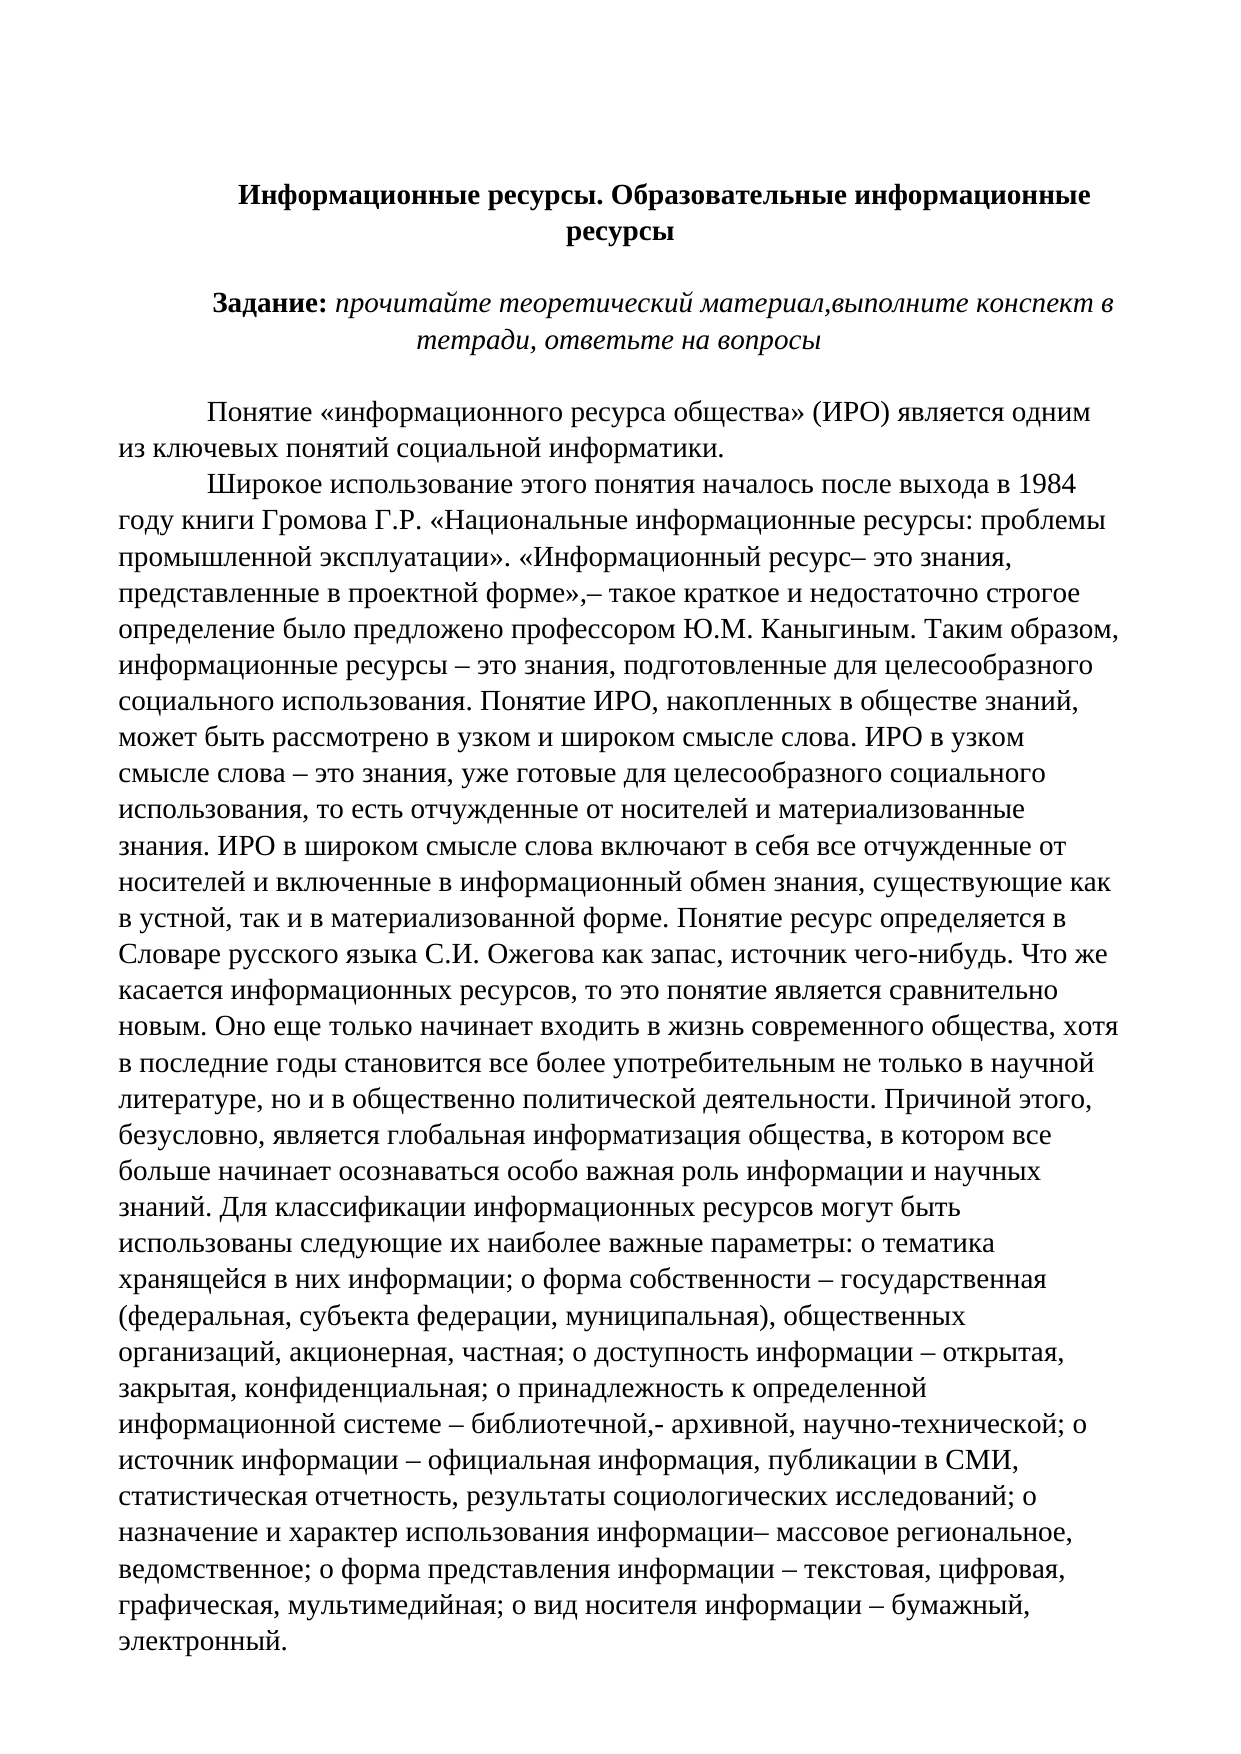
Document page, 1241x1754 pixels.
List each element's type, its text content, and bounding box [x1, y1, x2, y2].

text Широкое использование этого понятия началось после выхода в 1984 году книги Громова Г.Р. «Национальные информационные ресурсы: проблемы промышленной эксплуатации». «Информационный ресурс– это знания, представленные в проектной форме»,– такое краткое и недостаточно строгое определение было предложено профессором Ю.М. Каныгиным. Таким образом, информационные ресурсы – это знания, подготовленные для целесообразного социального использования. Понятие ИРО, накопленных в обществе знаний, может быть рассмотрено в узком и широком смысле слова. ИРО в узком смысле слова – это знания, уже готовые для целесообразного социального использования, то есть отчужденные от носителей и материализованные знания. ИРО в широком смысле слова включают в себя все отчужденные от носителей и включенные в информационный обмен знания, существующие как в устной, так и в материализованной форме. Понятие ресурс определяется в Словаре русского языка С.И. Ожегова как запас, источник чего-нибудь. Что же касается информационных ресурсов, то это понятие является сравнительно новым. Оно еще только начинает входить в жизнь современного общества, хотя в последние годы становится все более употребительным не только в научной литературе, но и в общественно политической деятельности. Причиной этого, безусловно, является глобальная информатизация общества, в котором все больше начинает осознаваться особо важная роль информации и научных знаний. Для классификации информационных ресурсов могут быть использованы следующие их наиболее важные параметры: o тематика хранящейся в них информации; o форма собственности – государственная (федеральная, субъекта федерации, муниципальная), общественных организаций, акционерная, частная; o доступность информации – открытая, закрытая, конфиденциальная; o принадлежность к определенной информационной системе – библиотечной,- архивной, научно-технической; o источник информации – официальная информация, публикации в СМИ, статистическая отчетность, результаты социологических исследований; o назначение и характер использования информации– массовое региональное, ведомственное; o форма представления информации – текстовая, цифровая, графическая, мультимедийная; o вид носителя информации – бумажный, электронный. [118, 466, 1122, 1657]
text Понятие «информационного ресурса общества» (ИРО) является одним из ключевых понятий социальной информатики. [118, 394, 1122, 464]
text Задание: прочитайте теоретический материал,выполните конспект в тетради, ответьте на вопросы [118, 286, 1122, 355]
text Информационные ресурсы. Образовательные информационные ресурсы [118, 177, 1122, 247]
